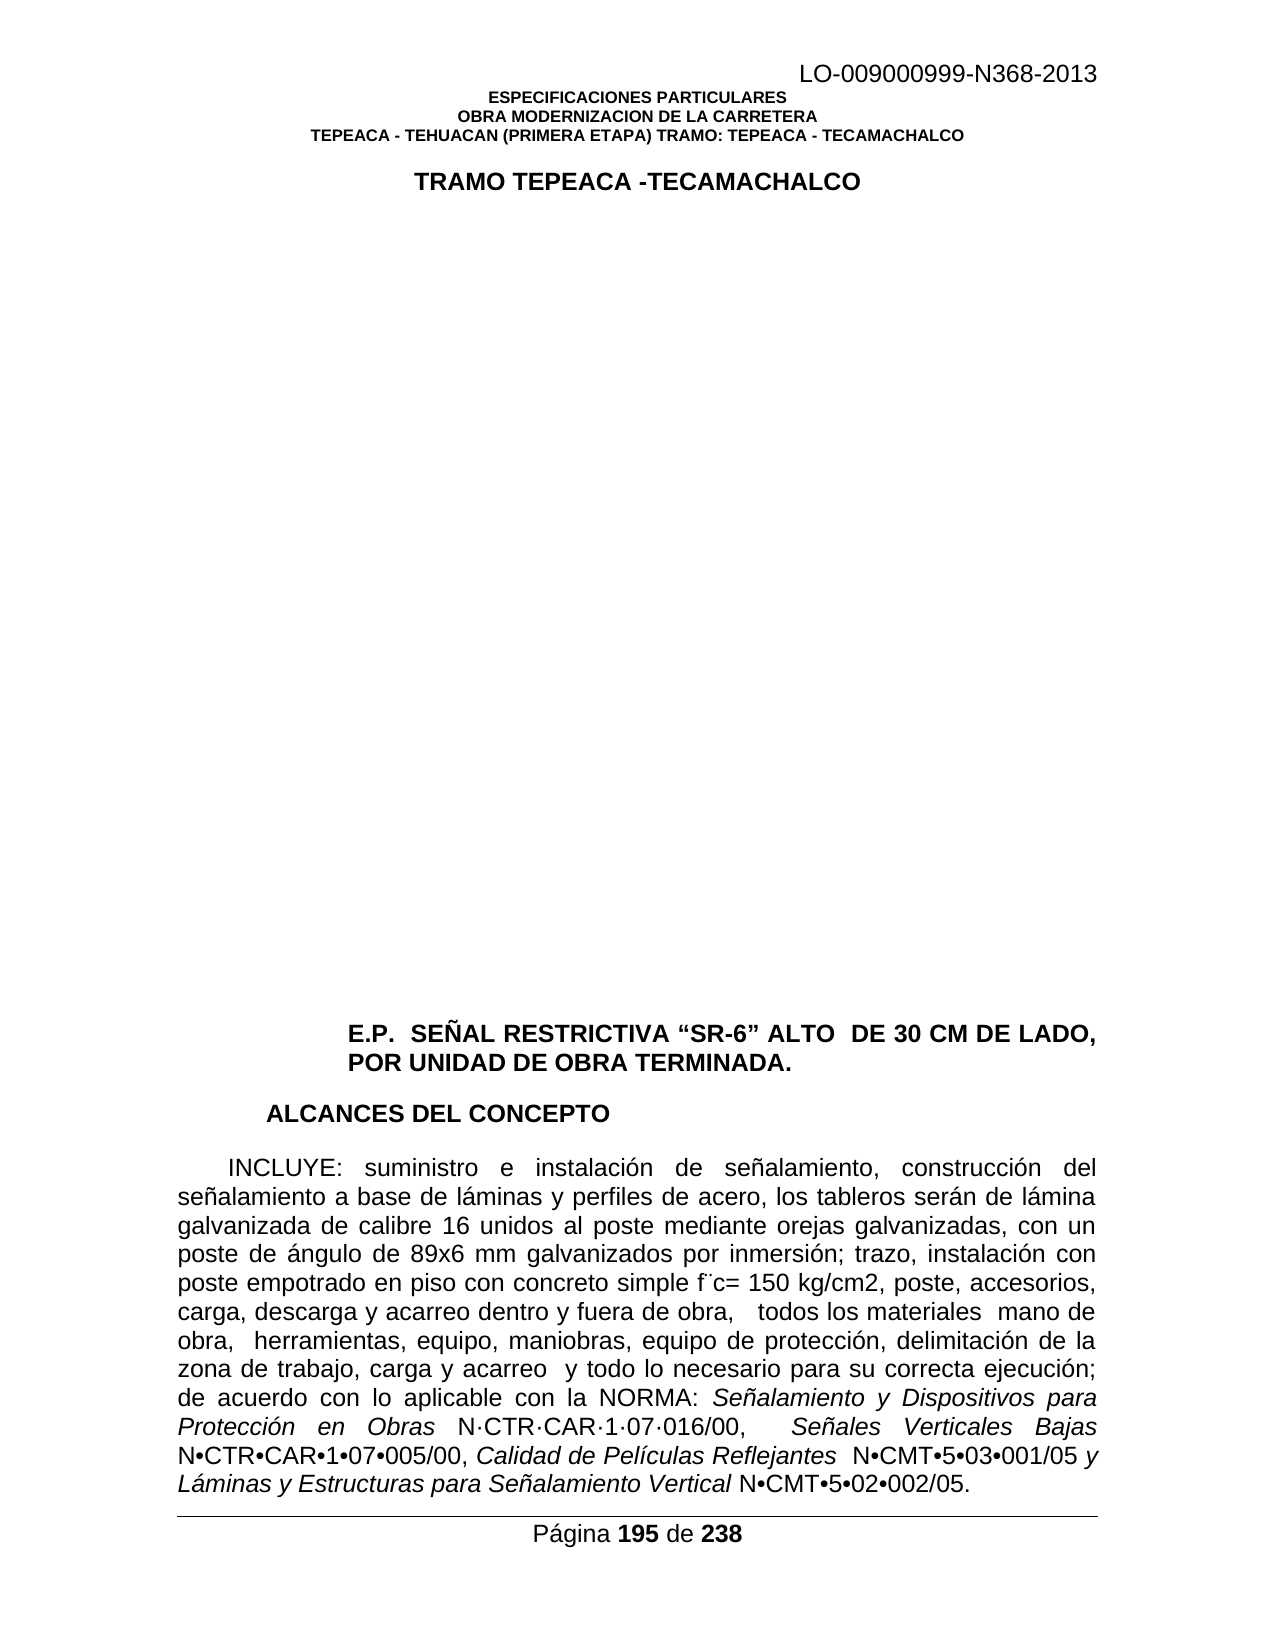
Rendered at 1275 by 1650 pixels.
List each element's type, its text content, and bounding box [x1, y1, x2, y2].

list E.P. SEÑAL RESTRICTIVA “SR-6” ALTO DE 30 CM DE LADO, POR UNIDAD DE OBRA TERMINADA. [348, 1019, 1098, 1076]
text INCLUYE: suministro e instalación de señalamiento, construcción del señalamiento a base de láminas y perfiles de acero, los tableros serán de lámina galvanizada de calibre 16 unidos al poste mediante orejas galvanizadas, con un poste de ángulo de 89x6 mm galvanizados por inmersión; trazo, instalación con poste empotrado en piso con concreto simple f¨c= 150 kg/cm2, poste, accesorios, carga, descarga y acarreo dentro y fuera de obra, todos los materiales mano de obra, herramientas, equipo, maniobras, equipo de protección, delimitación de la zona de trabajo, carga y acarreo y todo lo necesario para su correcta ejecución; de acuerdo con lo aplicable con la NORMA: Señalamiento y Dispositivos para Protección en Obras N·CTR·CAR·1·07·016/00, Señales Verticales Bajas N•CTR•CAR•1•07•005/00, Calidad de Películas Reflejantes N•CMT•5•03•001/05 y Láminas y Estructuras para Señalamiento Vertical N•CMT•5•02•002/05. [163, 1153, 1098, 1498]
text ALCANCES DEL CONCEPTO [266, 1099, 1098, 1128]
